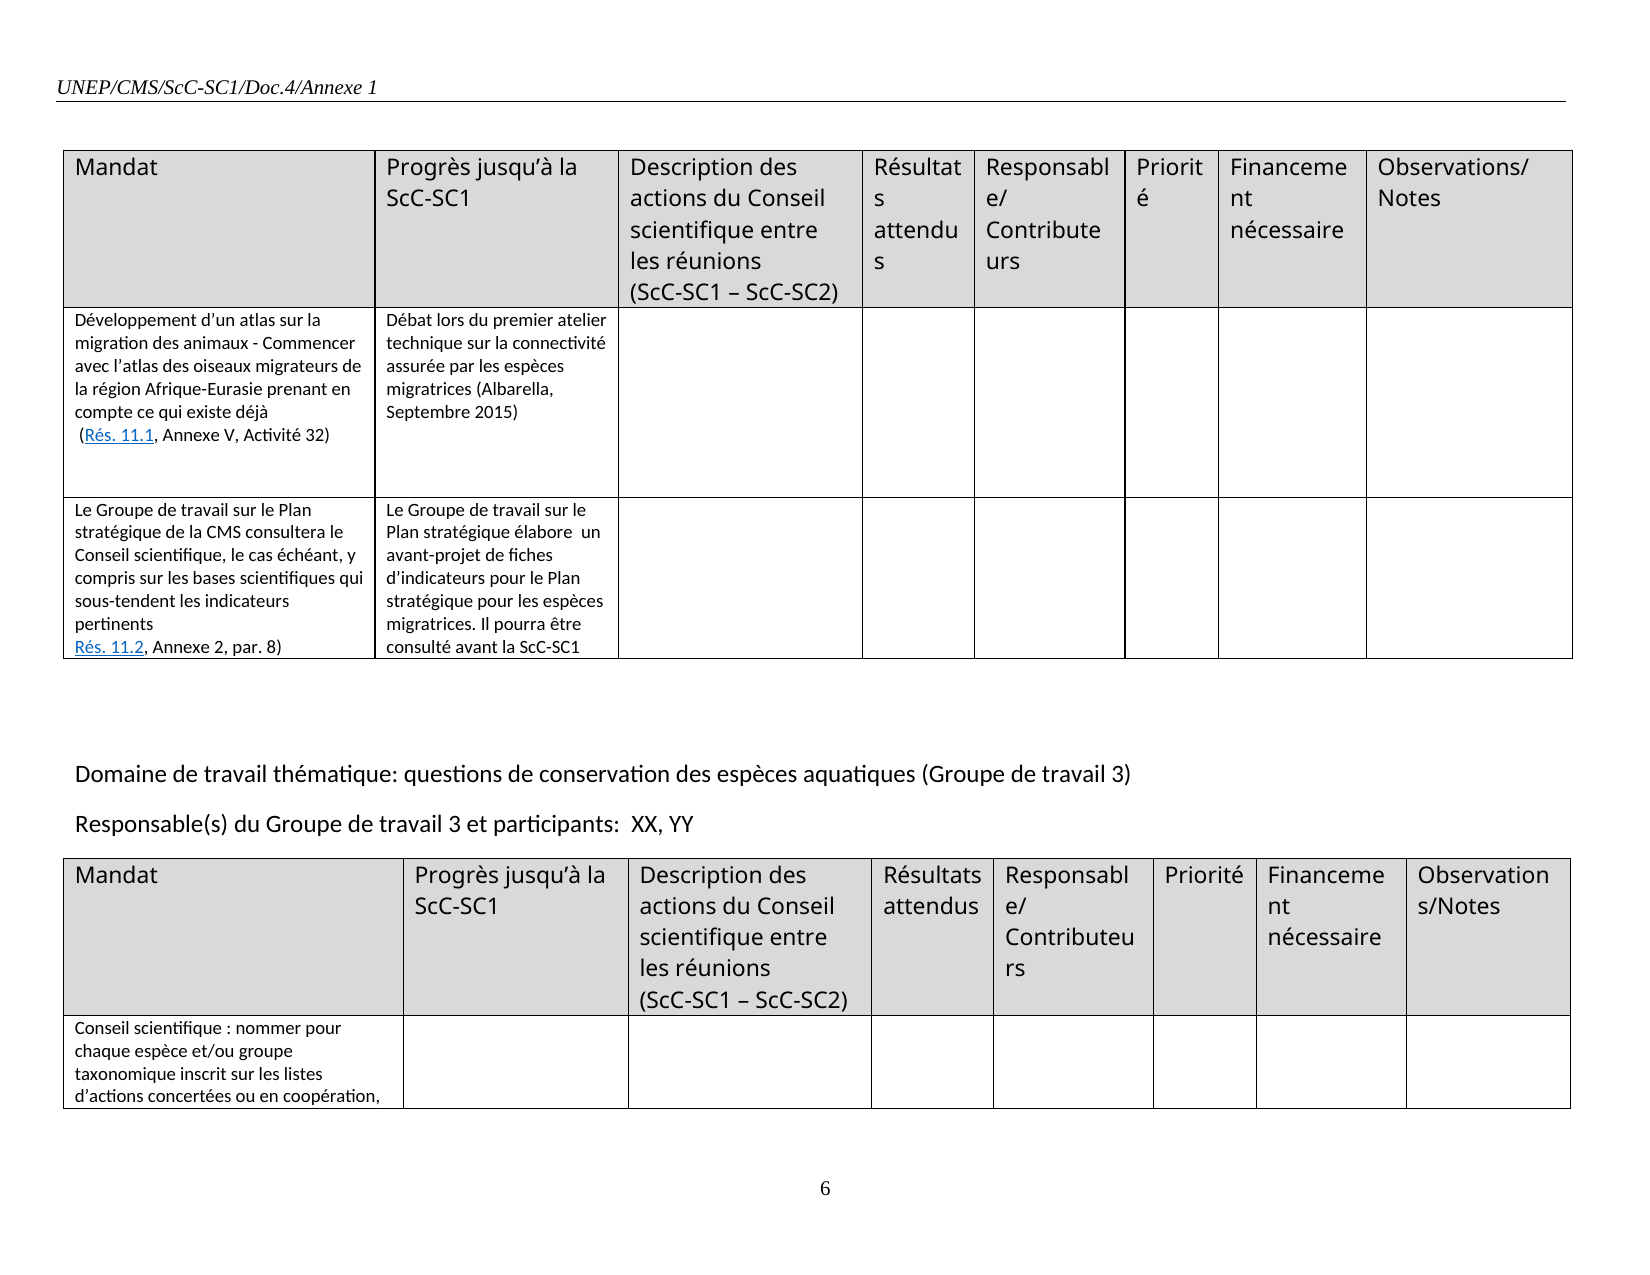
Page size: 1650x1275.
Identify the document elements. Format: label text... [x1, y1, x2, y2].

table_cell Le Groupe de travail sur le Plan stratégique de la CMS consultera le Conseil scientifique, le cas échéant, y compris sur les bases scientifiques qui sous-tendent les indicateurs pertinents Rés. 11.2, Annexe 2, par. 8) [64, 498, 374, 658]
table_cell [1257, 1016, 1406, 1108]
table_cell [1367, 498, 1572, 658]
table_cell [1154, 1016, 1256, 1108]
table_cell Débat lors du premier atelier technique sur la connectivité assurée par les espèces migratrices (Albarella, Septembre 2015) [376, 308, 618, 497]
table_header Priorité [1154, 859, 1256, 1015]
table_cell Développement d’un atlas sur la migration des animaux - Commencer avec l’atlas des oiseaux migrateurs de la région Afrique-Eurasie prenant en compte ce qui existe déjà (Rés. 11.1, Annexe V, Activité 32) [64, 308, 374, 497]
table_cell [1219, 498, 1366, 658]
table_cell [619, 498, 862, 658]
table_header Observations/Notes [1407, 859, 1570, 1015]
table_cell [872, 1016, 993, 1108]
table_cell [863, 308, 974, 497]
table_header Résultats attendus [872, 859, 993, 1015]
table_cell [629, 1016, 871, 1108]
table_cell [404, 1016, 628, 1108]
table_cell [1367, 308, 1572, 497]
text Responsable(s) du Groupe de travail 3 et participants: XX, YY [75, 808, 1500, 838]
table_cell Le Groupe de travail sur le Plan stratégique élabore un avant-projet de fiches d’indicateurs pour le Plan stratégique pour les espèces migratrices. Il pourra être consulté avant la ScC-SC1 [376, 498, 618, 658]
table_header Description des actions du Conseil scientifique entre les réunions (ScC-SC1 – ScC-SC2) [619, 151, 862, 307]
table_header Description des actions du Conseil scientifique entre les réunions (ScC-SC1 – ScC-SC2) [629, 859, 871, 1015]
table_header Progrès jusqu’à la ScC-SC1 [376, 151, 618, 307]
table_header Observations/Notes [1367, 151, 1572, 307]
table_cell [1407, 1016, 1570, 1108]
table_cell [975, 498, 1124, 658]
table_header Résultats attendus [863, 151, 974, 307]
table_cell [975, 308, 1124, 497]
table_cell [619, 308, 862, 497]
text Domaine de travail thématique: questions de conservation des espèces aquatiques (Groupe de travail 3) [75, 758, 1500, 789]
table_cell [863, 498, 974, 658]
table_cell [1219, 308, 1366, 497]
table_header Priorité [1126, 151, 1218, 307]
table_header Responsable/ Contributeurs [994, 859, 1153, 1015]
table_header Financement nécessaire [1219, 151, 1366, 307]
table_cell [1126, 498, 1218, 658]
table_cell [994, 1016, 1153, 1108]
table_header Financement nécessaire [1257, 859, 1406, 1015]
table_header Responsable/ Contributeurs [975, 151, 1124, 307]
table_header Mandat [64, 151, 374, 307]
table_cell [1126, 308, 1218, 497]
table_header Progrès jusqu’à la ScC-SC1 [404, 859, 628, 1015]
table_header Mandat [64, 859, 403, 1015]
